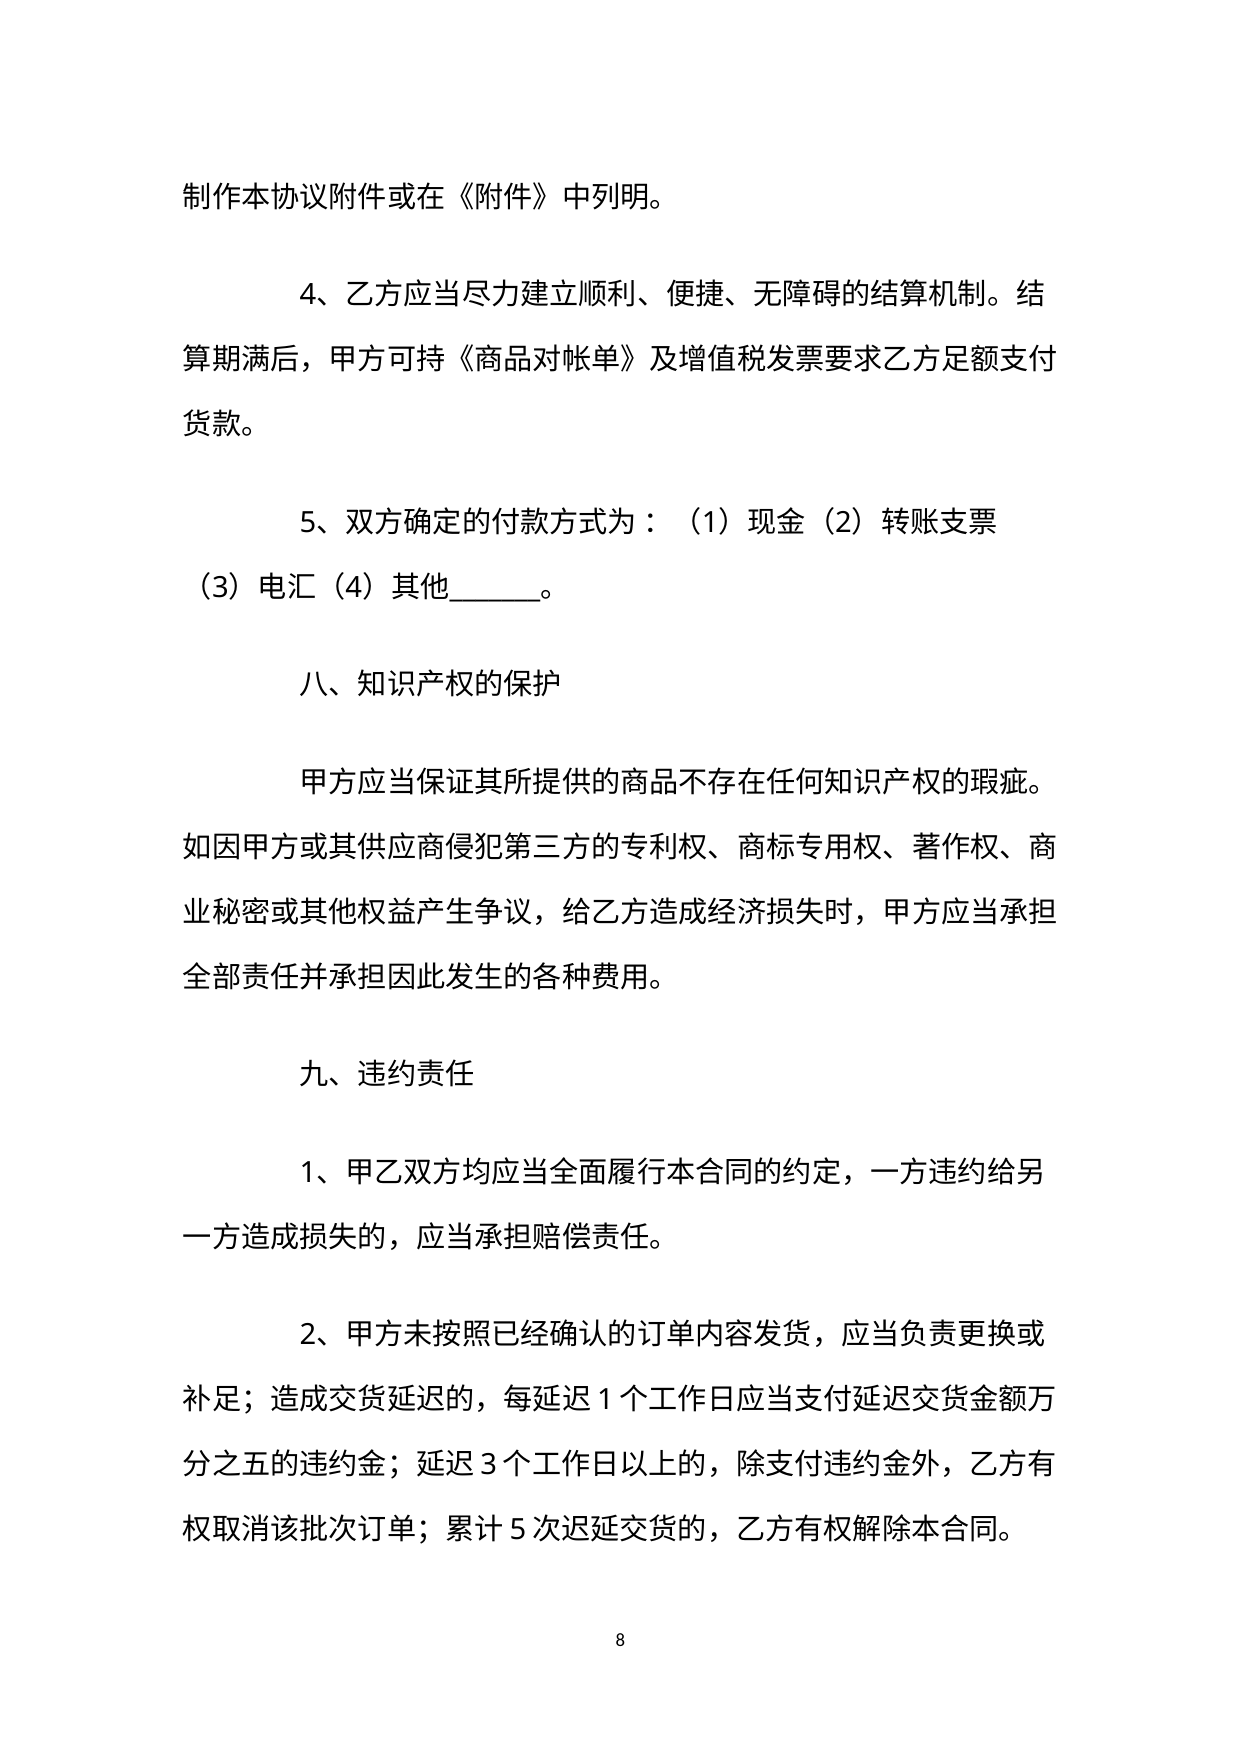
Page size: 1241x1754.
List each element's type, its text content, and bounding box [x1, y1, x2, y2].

text 2、甲方未按照已经确认的订单内容发货，应当负责更换或补足；造成交货延迟的，每延迟1个工作日应当支付延迟交货金额万分之五的违约金；延迟3个工作日以上的，除支付违约金外，乙方有权取消该批次订单；累计5次迟延交货的，乙方有权解除本合同。 [183, 1299, 1058, 1559]
text 5、双方确定的付款方式为 ：（1）现金（2）转账支票（3）电汇（4）其他_______。 [183, 487, 1058, 617]
text 九、违约责任 [183, 1039, 1058, 1104]
text 4、乙方应当尽力建立顺利、便捷、无障碍的结算机制。结算期满后，甲方可持《商品对帐单》及增值税发票要求乙方足额支付货款。 [183, 259, 1058, 454]
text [183, 162, 1058, 227]
text 八、知识产权的保护 [183, 649, 1058, 714]
text 甲方应当保证其所提供的商品不存在任何知识产权的瑕疵。如因甲方或其供应商侵犯第三方的专利权、商标专用权、著作权、商业秘密或其他权益产生争议，给乙方造成经济损失时，甲方应当承担全部责任并承担因此发生的各种费用。 [183, 747, 1058, 1007]
text 1、甲乙双方均应当全面履行本合同的约定，一方违约给另一方造成损失的，应当承担赔偿责任。 [183, 1137, 1058, 1267]
